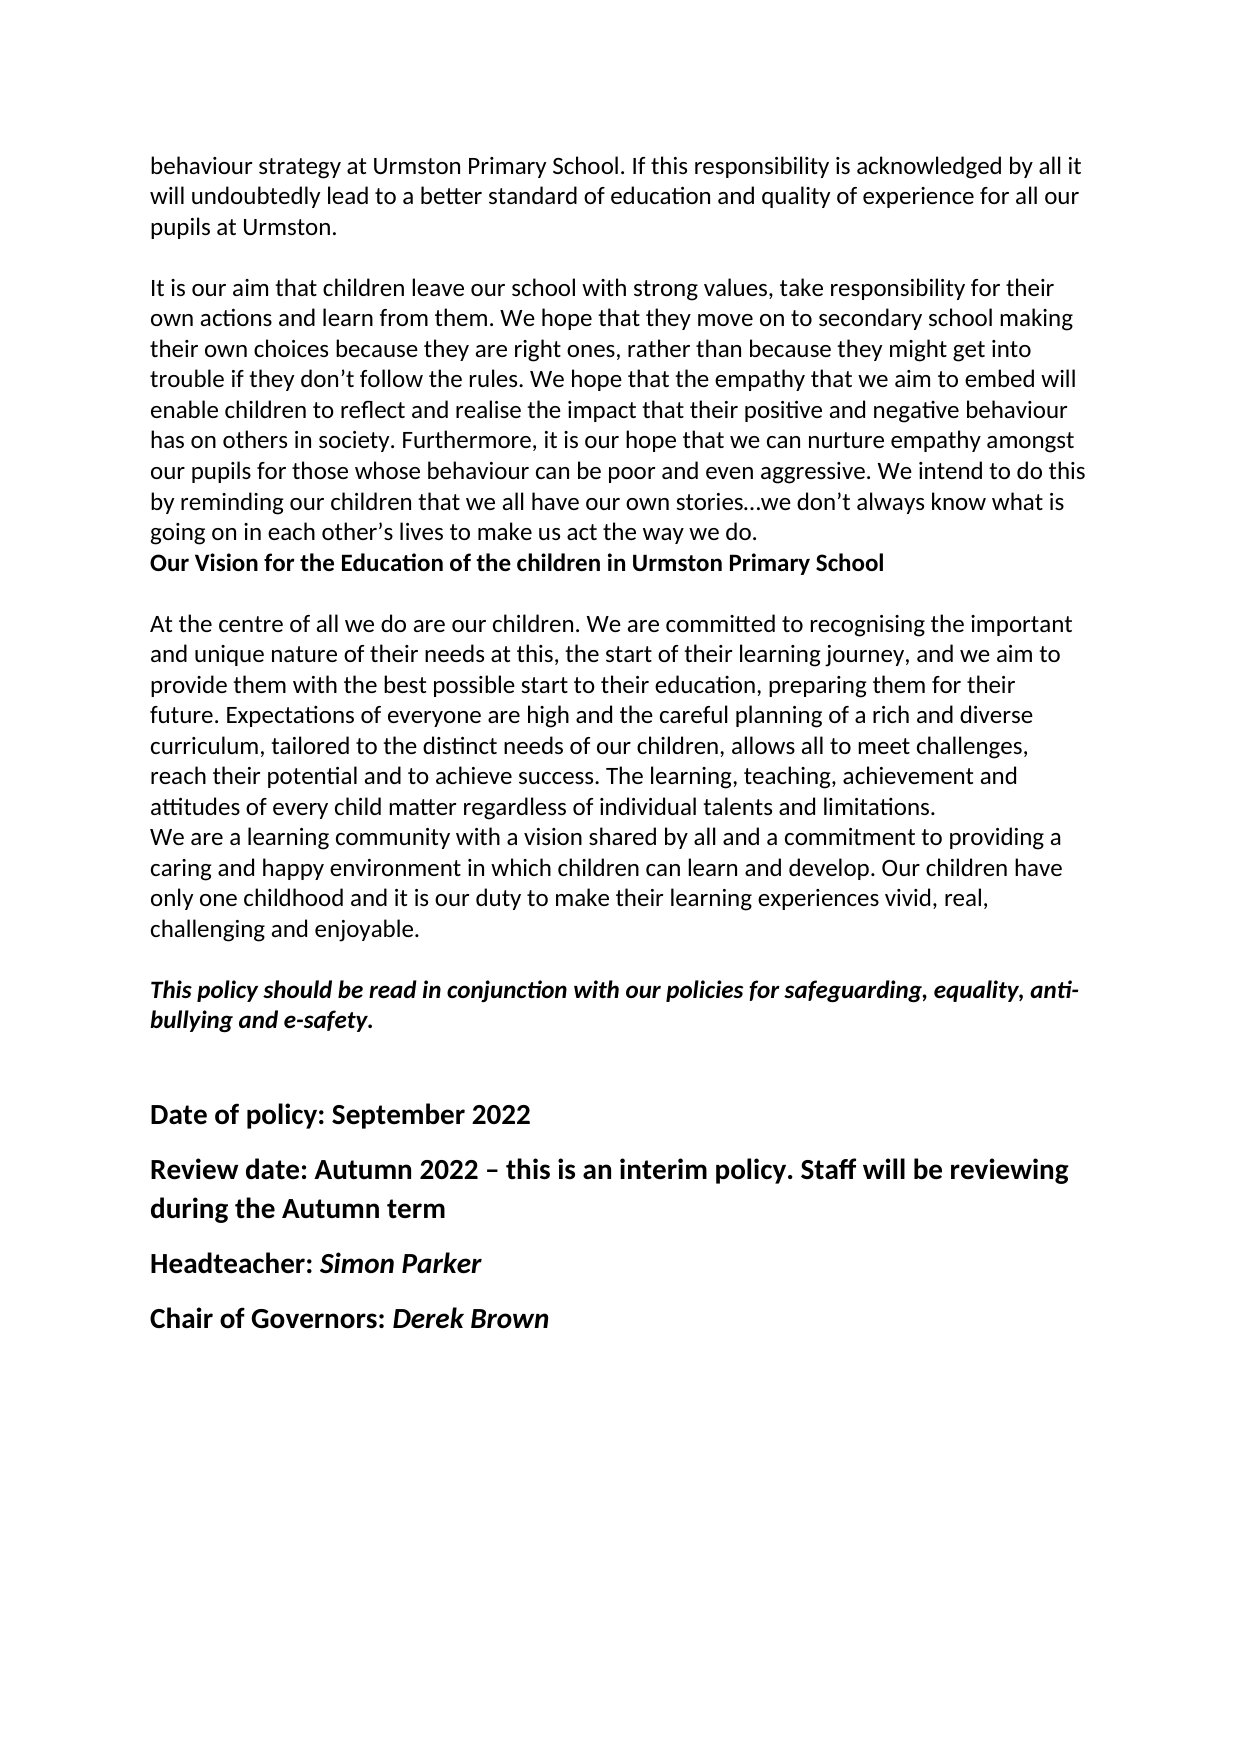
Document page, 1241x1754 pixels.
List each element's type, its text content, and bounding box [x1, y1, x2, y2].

text Review date: Autumn 2022 – this is an interim policy. Staff will be reviewing during the Autumn term [150, 1151, 1090, 1225]
text At the centre of all we do are our children. We are committed to recognising the important and unique nature of their needs at this, the start of their learning journey, and we aim to provide them with the best possible start to their education, preparing them for their future. Expectations of everyone are high and the careful planning of a rich and diverse curriculum, tailored to the distinct needs of our children, allows all to meet challenges, reach their potential and to achieve success. The learning, teaching, achievement and attitudes of every child matter regardless of individual talents and limitations. [150, 608, 1090, 821]
text We are a learning community with a vision shared by all and a commitment to providing a caring and happy environment in which children can learn and develop. Our children have only one childhood and it is our duty to make their learning experiences vivid, real, challenging and enjoyable. [150, 821, 1090, 943]
text This policy should be read in conjunction with our policies for safeguarding, equality, anti-bullying and e-safety. [150, 974, 1090, 1035]
text Our Vision for the Education of the children in Urmston Primary School [150, 547, 1090, 577]
text Headteacher: Simon Parker [150, 1245, 1090, 1280]
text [150, 150, 1090, 242]
text Chair of Governors: Derek Brown [150, 1300, 1090, 1336]
text It is our aim that children leave our school with strong values, take responsibility for their own actions and learn from them. We hope that they move on to secondary school making their own choices because they are right ones, rather than because they might get into trouble if they don’t follow the rules. We hope that the empathy that we aim to embed will enable children to reflect and realise the impact that their positive and negative behaviour has on others in society. Furthermore, it is our hope that we can nurture empathy amongst our pupils for those whose behaviour can be poor and even aggressive. We intend to do this by reminding our children that we all have our own stories…we don’t always know what is going on in each other’s lives to make us act the way we do. [150, 272, 1090, 547]
text Date of policy: September 2022 [150, 1096, 1090, 1132]
